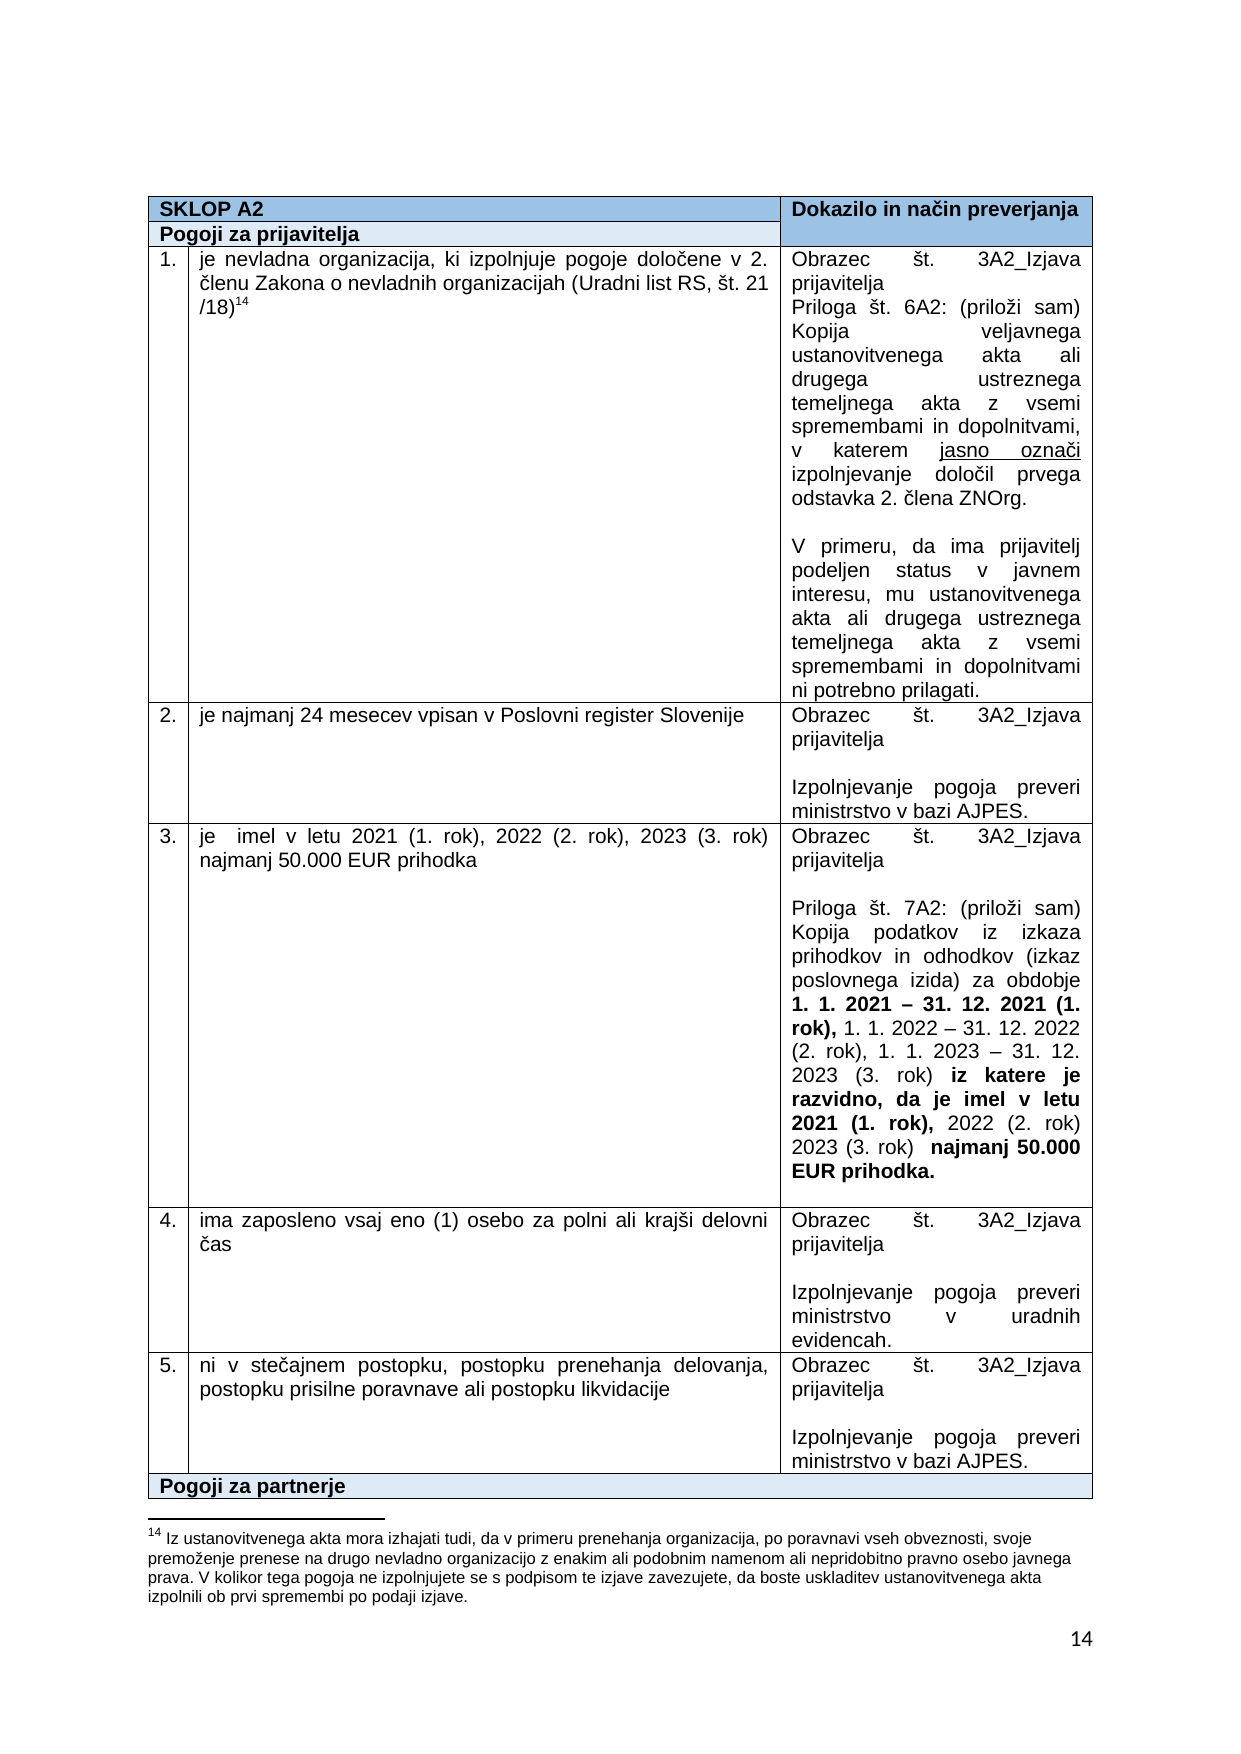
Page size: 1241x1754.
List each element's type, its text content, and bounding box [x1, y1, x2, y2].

table_cell je najmanj 24 mesecev vpisan v Poslovni register Slovenije [189, 703, 780, 823]
table_cell Obrazec št. 3A2_Izjava prijavitelja Izpolnjevanje pogoja preveri ministrstvo v bazi AJPES. [781, 1353, 1092, 1473]
table_header Dokazilo in način preverjanja [781, 197, 1092, 246]
table_header SKLOP A2 [149, 197, 780, 221]
table_cell Obrazec št. 3A2_Izjava prijavitelja Priloga št. 6A2: (priloži sam) Kopija veljavnega ustanovitvenega akta ali drugega ustreznega temeljnega akta z vsemi spremembami in dopolnitvami, v katerem jasno označi izpolnjevanje določil prvega odstavka 2. člena ZNOrg. V primeru, da ima prijavitelj podeljen status v javnem interesu, mu ustanovitvenega akta ali drugega ustreznega temeljnega akta z vsemi spremembami in dopolnitvami ni potrebno prilagati. [781, 247, 1092, 702]
table_cell ima zaposleno vsaj eno (1) osebo za polni ali krajši delovni čas [189, 1208, 780, 1352]
table_cell Obrazec št. 3A2_Izjava prijavitelja Priloga št. 7A2: (priloži sam) Kopija podatkov iz izkaza prihodkov in odhodkov (izkaz poslovnega izida) za obdobje 1. 1. 2021 – 31. 12. 2021 (1. rok), 1. 1. 2022 – 31. 12. 2022 (2. rok), 1. 1. 2023 – 31. 12. 2023 (3. rok) iz katere je razvidno, da je imel v letu 2021 (1. rok), 2022 (2. rok) 2023 (3. rok) najmanj 50.000 EUR prihodka. [781, 824, 1092, 1207]
table_cell 4. [149, 1208, 188, 1352]
table_cell 5. [149, 1353, 188, 1473]
table_cell 1. [149, 247, 188, 702]
table_cell je nevladna organizacija, ki izpolnjuje pogoje določene v 2. členu Zakona o nevladnih organizacijah (Uradni list RS, št. 21 /18) [189, 247, 780, 702]
table_cell 2. [149, 703, 188, 823]
table_cell 3. [149, 824, 188, 1207]
table_cell je imel v letu 2021 (1. rok), 2022 (2. rok), 2023 (3. rok) najmanj 50.000 EUR prihodka [189, 824, 780, 1207]
table_cell Obrazec št. 3A2_Izjava prijavitelja Izpolnjevanje pogoja preveri ministrstvo v uradnih evidencah. [781, 1208, 1092, 1352]
table_cell Pogoji za partnerje [149, 1474, 1092, 1498]
table_cell Pogoji za prijavitelja [149, 222, 780, 246]
table_cell Obrazec št. 3A2_Izjava prijavitelja Izpolnjevanje pogoja preveri ministrstvo v bazi AJPES. [781, 703, 1092, 823]
table_cell ni v stečajnem postopku, postopku prenehanja delovanja, postopku prisilne poravnave ali postopku likvidacije [189, 1353, 780, 1473]
